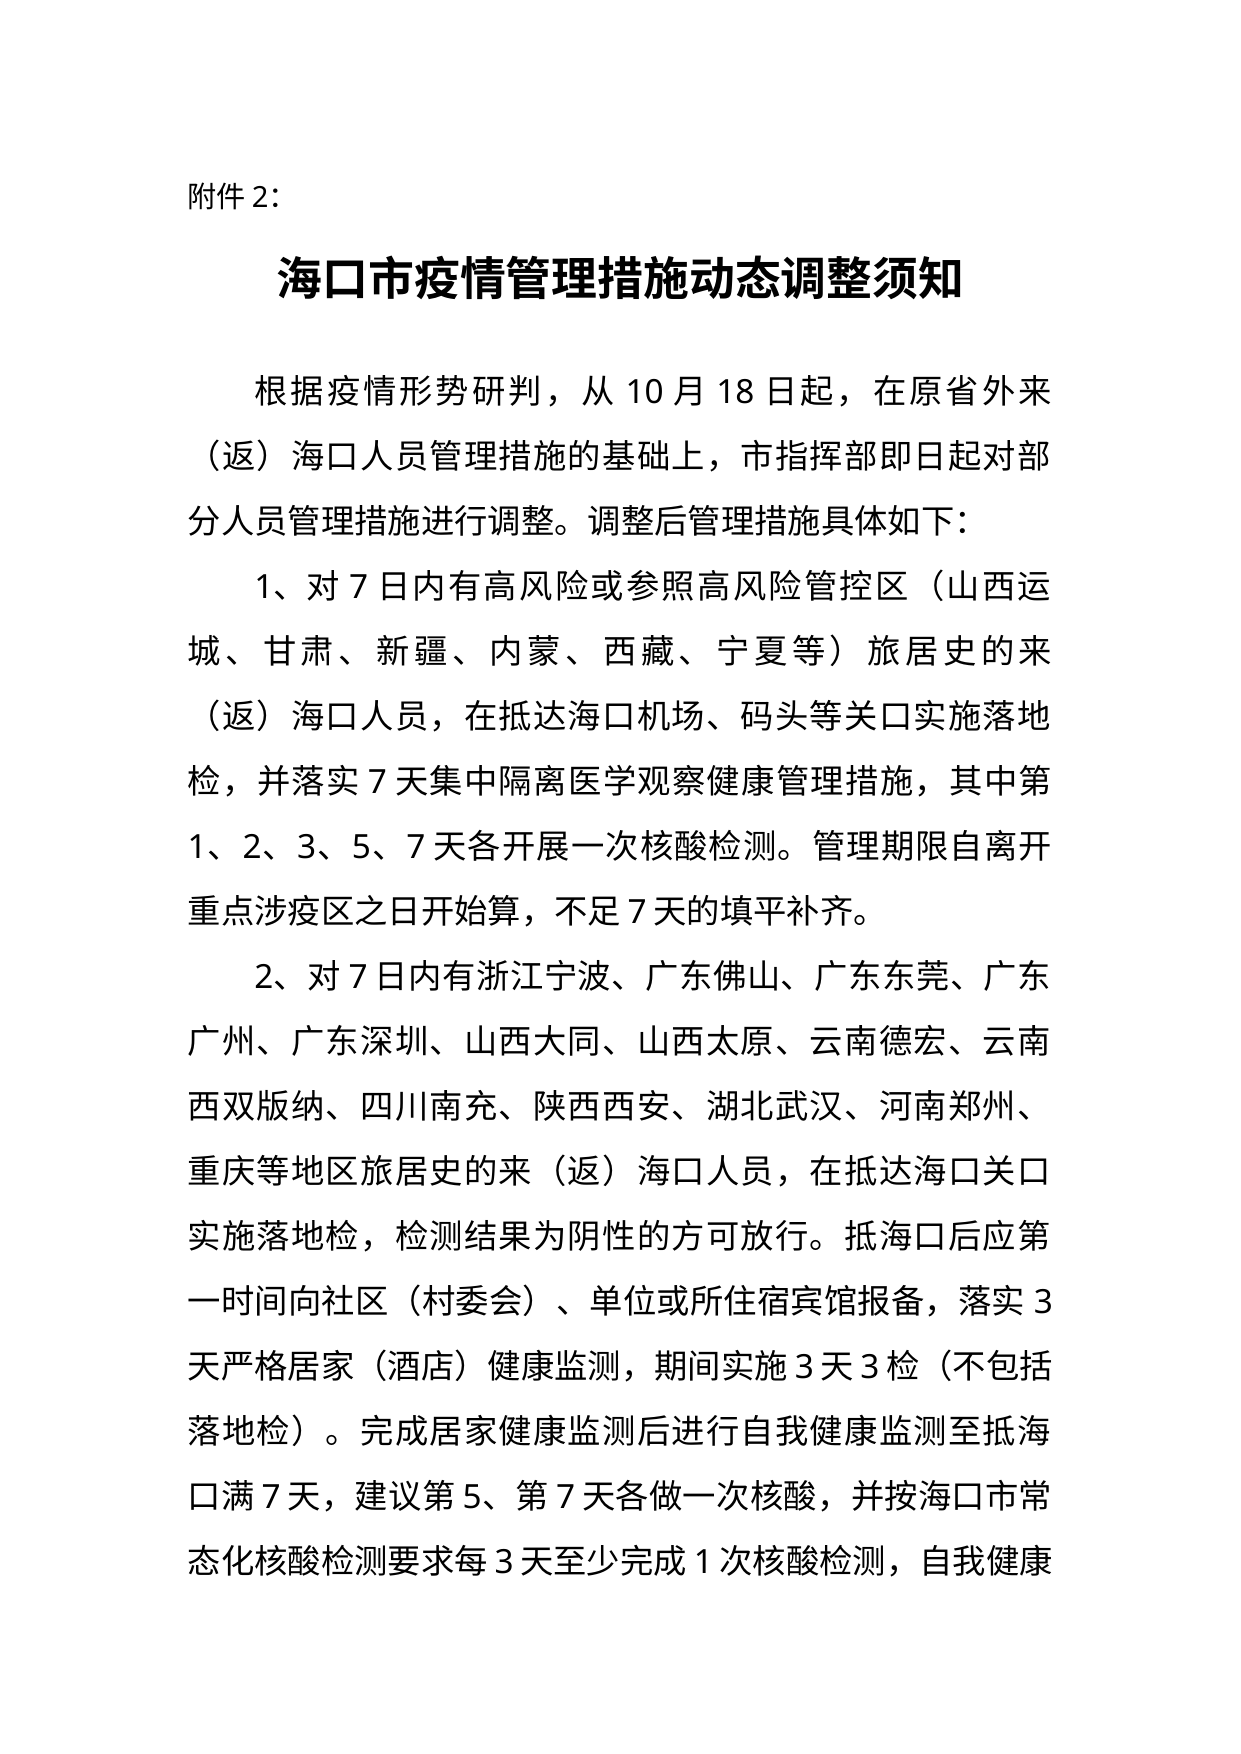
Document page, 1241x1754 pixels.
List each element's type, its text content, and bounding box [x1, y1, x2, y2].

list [187, 942, 1053, 1592]
list 根据疫情形势研判，从10月18日起，在原省外来（返）海口人员管理措施的基础上，市指挥部即日起对部分人员管理措施进行调整。调整后管理措施具体如下： [187, 357, 1053, 552]
text 附件2： [187, 162, 1053, 227]
list 对7日内有高风险或参照高风险管控区（山西运城、甘肃、新疆、内蒙、西藏、宁夏等）旅居史的来（返）海口人员，在抵达海口机场、码头等关口实施落地检，并落实7天集中隔离医学观察健康管理措施，其中第1、2、3、5、7天各开展一次核酸检测。管理期限自离开重点涉疫区之日开始算，不足7天的填平补齐。 [187, 552, 1053, 942]
text 海口市疫情管理措施动态调整须知 [187, 227, 1053, 324]
